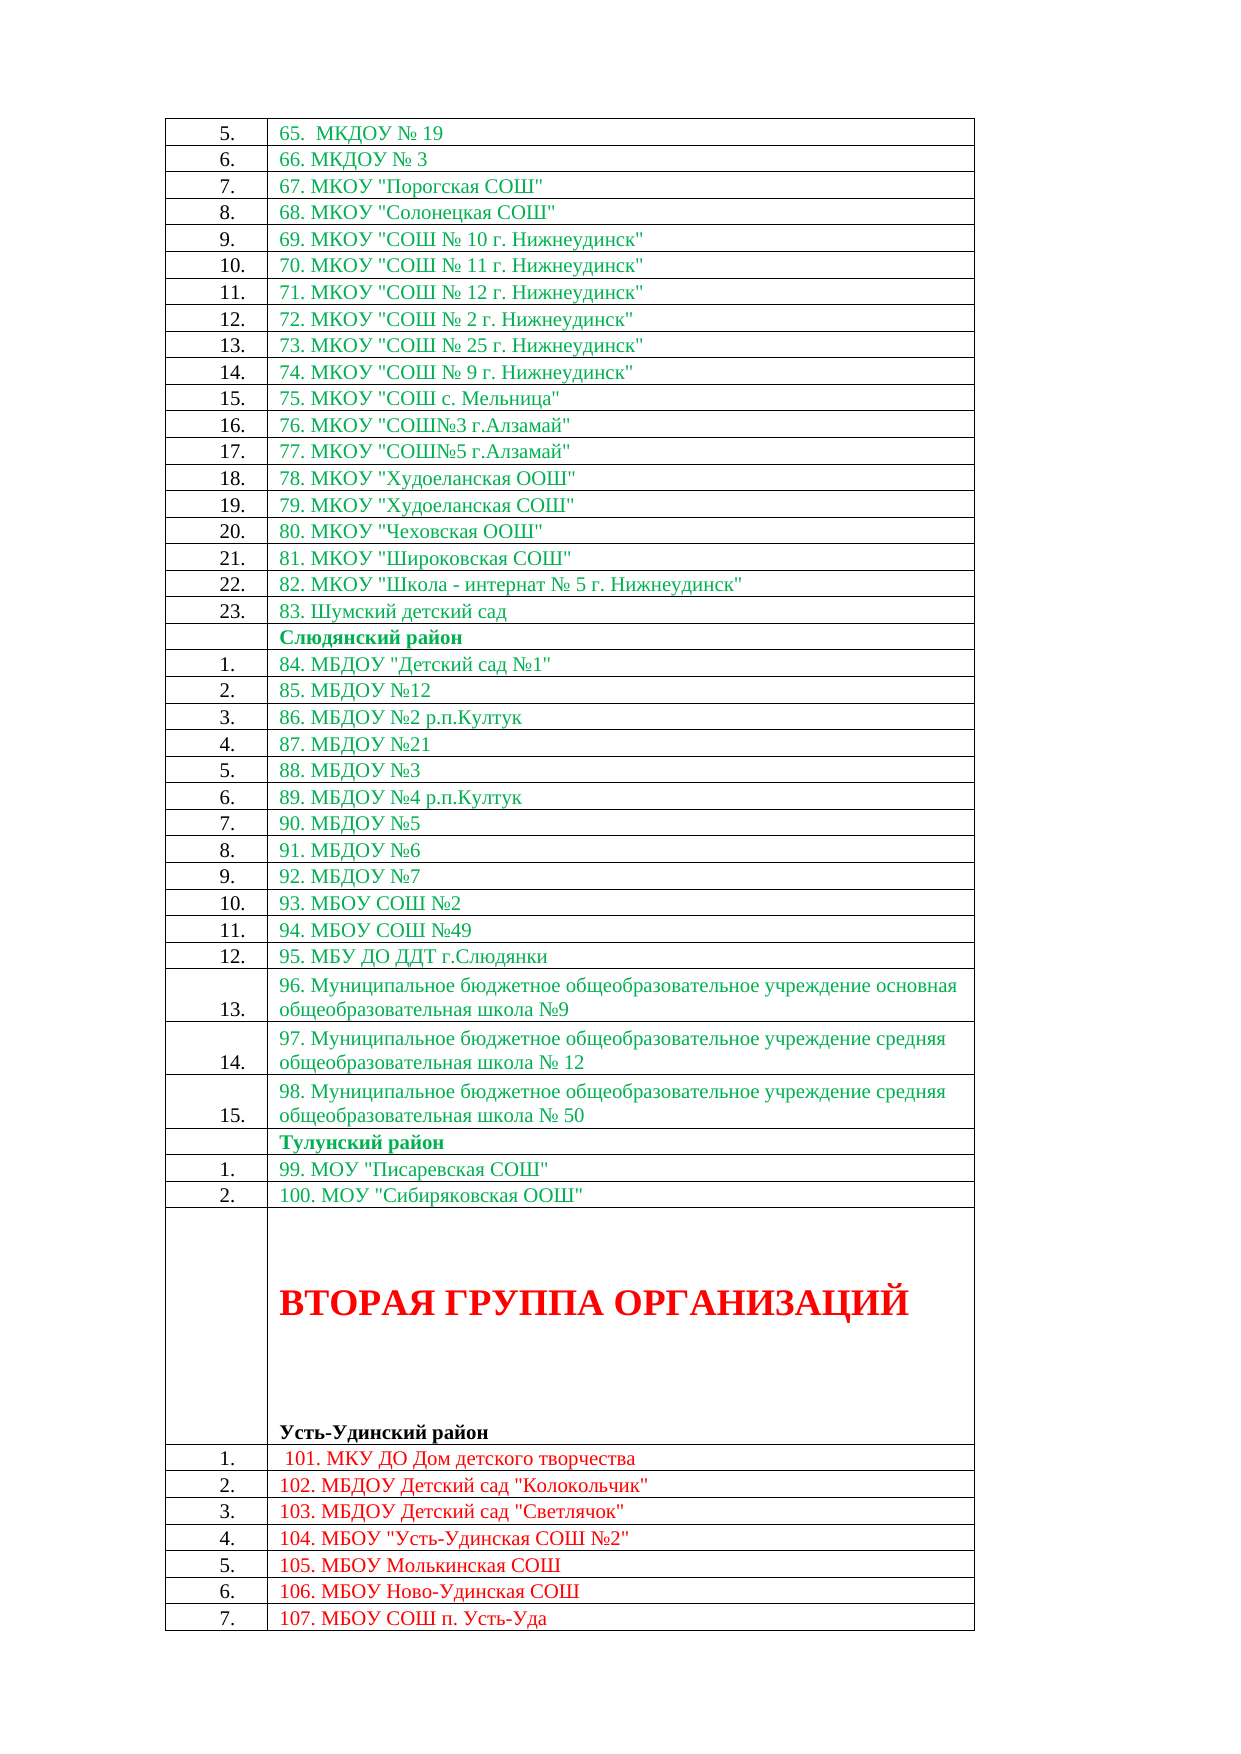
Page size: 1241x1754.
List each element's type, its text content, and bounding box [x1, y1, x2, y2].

table_cell 77. МКОУ "СОШ№5 г.Алзамай" [268, 438, 974, 463]
table_cell 73. МКОУ "СОШ № 25 г. Нижнеудинск" [268, 332, 974, 357]
table_cell Слюдянский район [268, 624, 974, 649]
table_cell [166, 252, 267, 277]
table_cell 78. МКОУ "Худоеланская ООШ" [268, 465, 974, 490]
table_cell 89. МБДОУ №4 р.п.Култук [268, 783, 974, 809]
table_cell 98. Муниципальное бюджетное общеобразовательное учреждение средняя общеобразовательная школа № 50 [268, 1075, 974, 1127]
table_cell [166, 332, 267, 357]
table_cell [166, 438, 267, 463]
table_cell 88. МБДОУ №3 [268, 757, 974, 782]
table_cell 74. МКОУ "СОШ № 9 г. Нижнеудинск" [268, 358, 974, 384]
table_cell [166, 571, 267, 596]
table_cell [166, 969, 267, 1021]
table_cell [166, 810, 267, 835]
table_cell Тулунский район [268, 1129, 974, 1154]
table_cell [166, 677, 267, 702]
table_cell 105. МБОУ Молькинская СОШ [268, 1551, 974, 1577]
table_cell 99. МОУ "Писаревская СОШ" [268, 1155, 974, 1181]
table_cell [166, 1182, 267, 1207]
table_cell 71. МКОУ "СОШ № 12 г. Нижнеудинск" [268, 279, 974, 304]
table_cell 103. МБДОУ Детский сад "Светлячок" [268, 1498, 974, 1523]
table_cell [166, 836, 267, 862]
table_cell 76. МКОУ "СОШ№3 г.Алзамай" [268, 411, 974, 437]
table_cell 94. МБОУ СОШ №49 [268, 916, 974, 942]
table_cell [166, 1075, 267, 1127]
table_cell 81. МКОУ "Широковская СОШ" [268, 544, 974, 570]
table_cell [166, 890, 267, 915]
table_cell [166, 518, 267, 543]
table_cell [166, 279, 267, 304]
table_cell [166, 1525, 267, 1550]
table_cell [166, 624, 267, 649]
table_cell 80. МКОУ "Чеховская ООШ" [268, 518, 974, 543]
table_cell [166, 491, 267, 517]
table_cell 100. МОУ "Сибиряковская ООШ" [268, 1182, 974, 1207]
table_cell 79. МКОУ "Худоеланская СОШ" [268, 491, 974, 517]
table_cell [166, 465, 267, 490]
table_cell 95. МБУ ДО ДДТ г.Слюдянки [268, 943, 974, 968]
table_cell [166, 916, 267, 942]
table_cell 107. МБОУ СОШ п. Усть-Уда [268, 1604, 974, 1630]
table_cell ВТОРАЯ ГРУППА ОРГАНИЗАЦИЙ Усть-Удинский район [268, 1208, 974, 1444]
table_cell 106. МБОУ Ново-Удинская СОШ [268, 1578, 974, 1603]
table_cell 82. МКОУ "Школа - интернат № 5 г. Нижнеудинск" [268, 571, 974, 596]
table_cell [166, 544, 267, 570]
table_cell 101. МКУ ДО Дом детского творчества [268, 1445, 974, 1470]
table_cell [166, 305, 267, 331]
table_cell [166, 1022, 267, 1074]
table_cell 68. МКОУ "Солонецкая СОШ" [268, 199, 974, 224]
table_cell [166, 943, 267, 968]
table_cell 91. МБДОУ №6 [268, 836, 974, 862]
table_cell 104. МБОУ "Усть-Удинская СОШ №2" [268, 1525, 974, 1550]
table_cell [166, 1551, 267, 1577]
table_cell [166, 730, 267, 756]
table_cell [166, 783, 267, 809]
table_cell 92. МБДОУ №7 [268, 863, 974, 888]
table_cell [166, 146, 267, 171]
table_cell 96. Муниципальное бюджетное общеобразовательное учреждение основная общеобразовательная школа №9 [268, 969, 974, 1021]
table_cell [166, 650, 267, 676]
table_cell [166, 1155, 267, 1181]
table_cell 102. МБДОУ Детский сад "Колокольчик" [268, 1471, 974, 1497]
table_cell 93. МБОУ СОШ №2 [268, 890, 974, 915]
table_cell [166, 1471, 267, 1497]
table_cell [166, 225, 267, 251]
table_cell [166, 704, 267, 729]
table_cell 65. МКДОУ № 19 [268, 119, 974, 145]
table_cell [166, 1578, 267, 1603]
table_cell [166, 1604, 267, 1630]
table_cell [166, 385, 267, 410]
table_cell 87. МБДОУ №21 [268, 730, 974, 756]
table_cell 84. МБДОУ "Детский сад №1" [268, 650, 974, 676]
table_cell 66. МКДОУ № 3 [268, 146, 974, 171]
table_cell 72. МКОУ "СОШ № 2 г. Нижнеудинск" [268, 305, 974, 331]
table_cell 67. МКОУ "Порогская СОШ" [268, 172, 974, 198]
table_cell [166, 172, 267, 198]
table_cell 86. МБДОУ №2 р.п.Култук [268, 704, 974, 729]
table_cell [166, 1498, 267, 1523]
table_cell 97. Муниципальное бюджетное общеобразовательное учреждение средняя общеобразовательная школа № 12 [268, 1022, 974, 1074]
table_cell 70. МКОУ "СОШ № 11 г. Нижнеудинск" [268, 252, 974, 277]
table_cell 69. МКОУ "СОШ № 10 г. Нижнеудинск" [268, 225, 974, 251]
table_cell [166, 411, 267, 437]
table_cell [166, 1208, 267, 1444]
table_cell 90. МБДОУ №5 [268, 810, 974, 835]
table_cell [166, 1129, 267, 1154]
table_cell [166, 119, 267, 145]
table_cell 75. МКОУ "СОШ с. Мельница" [268, 385, 974, 410]
table_cell [166, 757, 267, 782]
table_cell [166, 863, 267, 888]
table_cell 85. МБДОУ №12 [268, 677, 974, 702]
table_cell 83. Шумский детский сад [268, 597, 974, 623]
table_cell [166, 199, 267, 224]
table_cell [166, 1445, 267, 1470]
table_cell [166, 597, 267, 623]
table_cell [166, 358, 267, 384]
